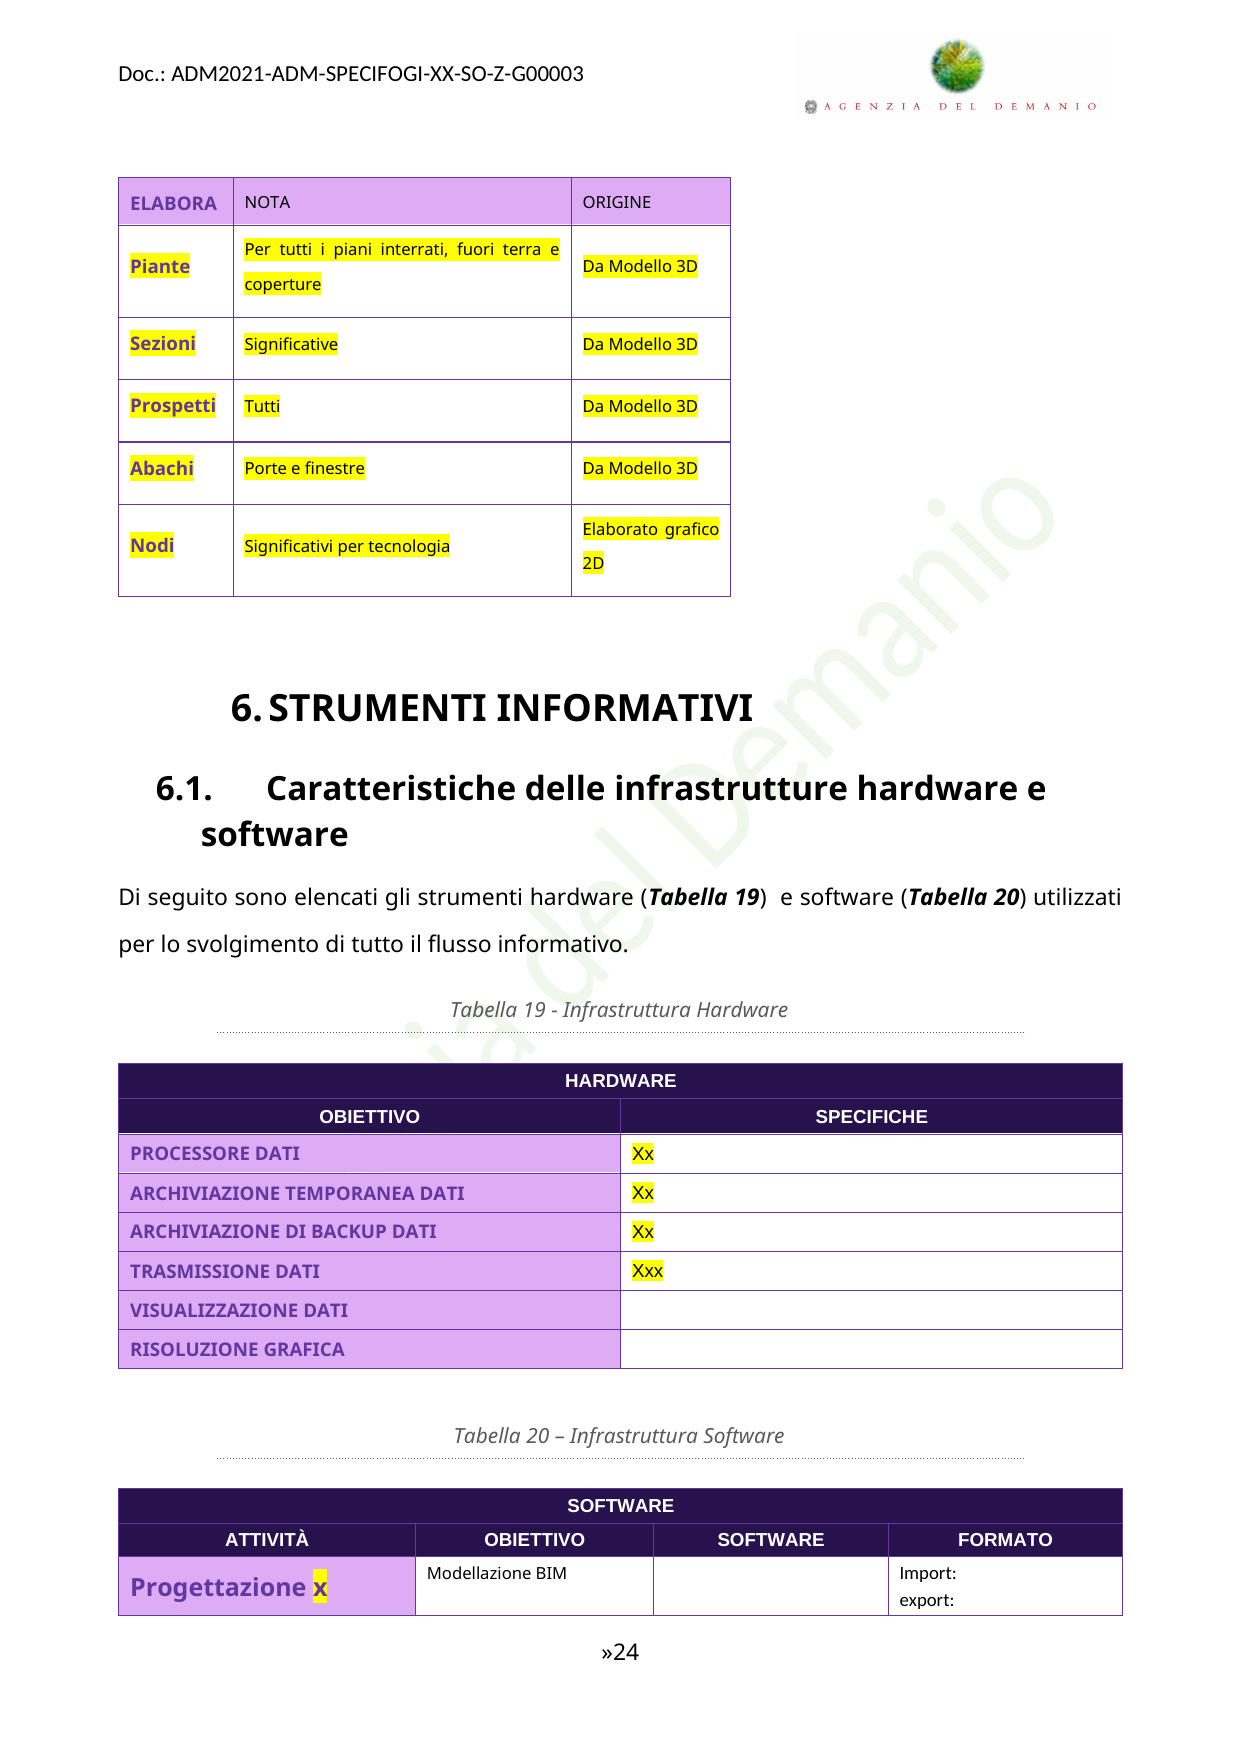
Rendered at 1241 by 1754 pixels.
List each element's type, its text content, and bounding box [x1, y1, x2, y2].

table_cell ATTIVITÀ [119, 1524, 415, 1556]
table_cell ELABORATO [119, 178, 233, 224]
table_cell ARCHIVIAZIONE DI BACKUP DATI [119, 1213, 620, 1251]
table_cell PROCESSORE DATI [119, 1135, 620, 1172]
table_cell [621, 1291, 1122, 1329]
table_cell FORMATO [889, 1524, 1122, 1556]
table_cell RISOLUZIONE GRAFICA [119, 1330, 620, 1368]
table_cell Da Modello 3D [572, 443, 730, 504]
table_cell Tutti [234, 380, 571, 441]
table_cell Xxx [621, 1252, 1122, 1290]
table_cell Piante [119, 226, 233, 317]
table_cell Xx [621, 1213, 1122, 1251]
table_cell OBIETTIVO [119, 1099, 620, 1133]
table_cell SPECIFICHE [621, 1099, 1122, 1133]
table_cell Significative [234, 318, 571, 379]
table_cell Prospetti [119, 380, 233, 441]
text Di seguito sono elencati gli strumenti hardware (Tabella 19) e software (Tabella 20) utilizzati per lo svolgimento di tutto il flusso informativo. [118, 881, 1122, 959]
table_cell Import: export: [889, 1557, 1122, 1615]
table_cell Da Modello 3D [572, 380, 730, 441]
picture [794, 31, 1106, 121]
table_header HARDWARE [119, 1064, 1122, 1098]
table_header SOFTWARE [119, 1489, 1122, 1523]
table_cell Per tutti i piani interrati, fuori terra e coperture [234, 226, 571, 317]
table_cell Abachi [119, 443, 233, 504]
table_cell [654, 1557, 888, 1615]
table_cell Significativi per tecnologia [234, 505, 571, 596]
table_cell VISUALIZZAZIONE DATI [119, 1291, 620, 1329]
table_cell Da Modello 3D [572, 318, 730, 379]
table_cell Nodi [119, 505, 233, 596]
table_cell Xx [621, 1174, 1122, 1212]
table_cell ARCHIVIAZIONE TEMPORANEA DATI [119, 1174, 620, 1212]
table_cell Modellazione BIM [416, 1557, 653, 1615]
table_cell Porte e finestre [234, 443, 571, 504]
table_cell OBIETTIVO [416, 1524, 653, 1556]
table_cell Da Modello 3D [572, 226, 730, 317]
table_cell SOFTWARE [654, 1524, 888, 1556]
table_cell Xx [621, 1135, 1122, 1172]
table_cell [621, 1330, 1122, 1368]
text STRUMENTI INFORMATIVI [231, 682, 1122, 733]
text Caratteristiche delle infrastrutture hardware e software [156, 765, 1122, 856]
table_cell Elaborato grafico 2D [572, 505, 730, 596]
table_cell Sezioni [119, 318, 233, 379]
table_cell ORIGINE [572, 178, 730, 224]
table_cell TRASMISSIONE DATI [119, 1252, 620, 1290]
table_cell Progettazione x [119, 1557, 415, 1615]
table_cell NOTA [234, 178, 571, 224]
